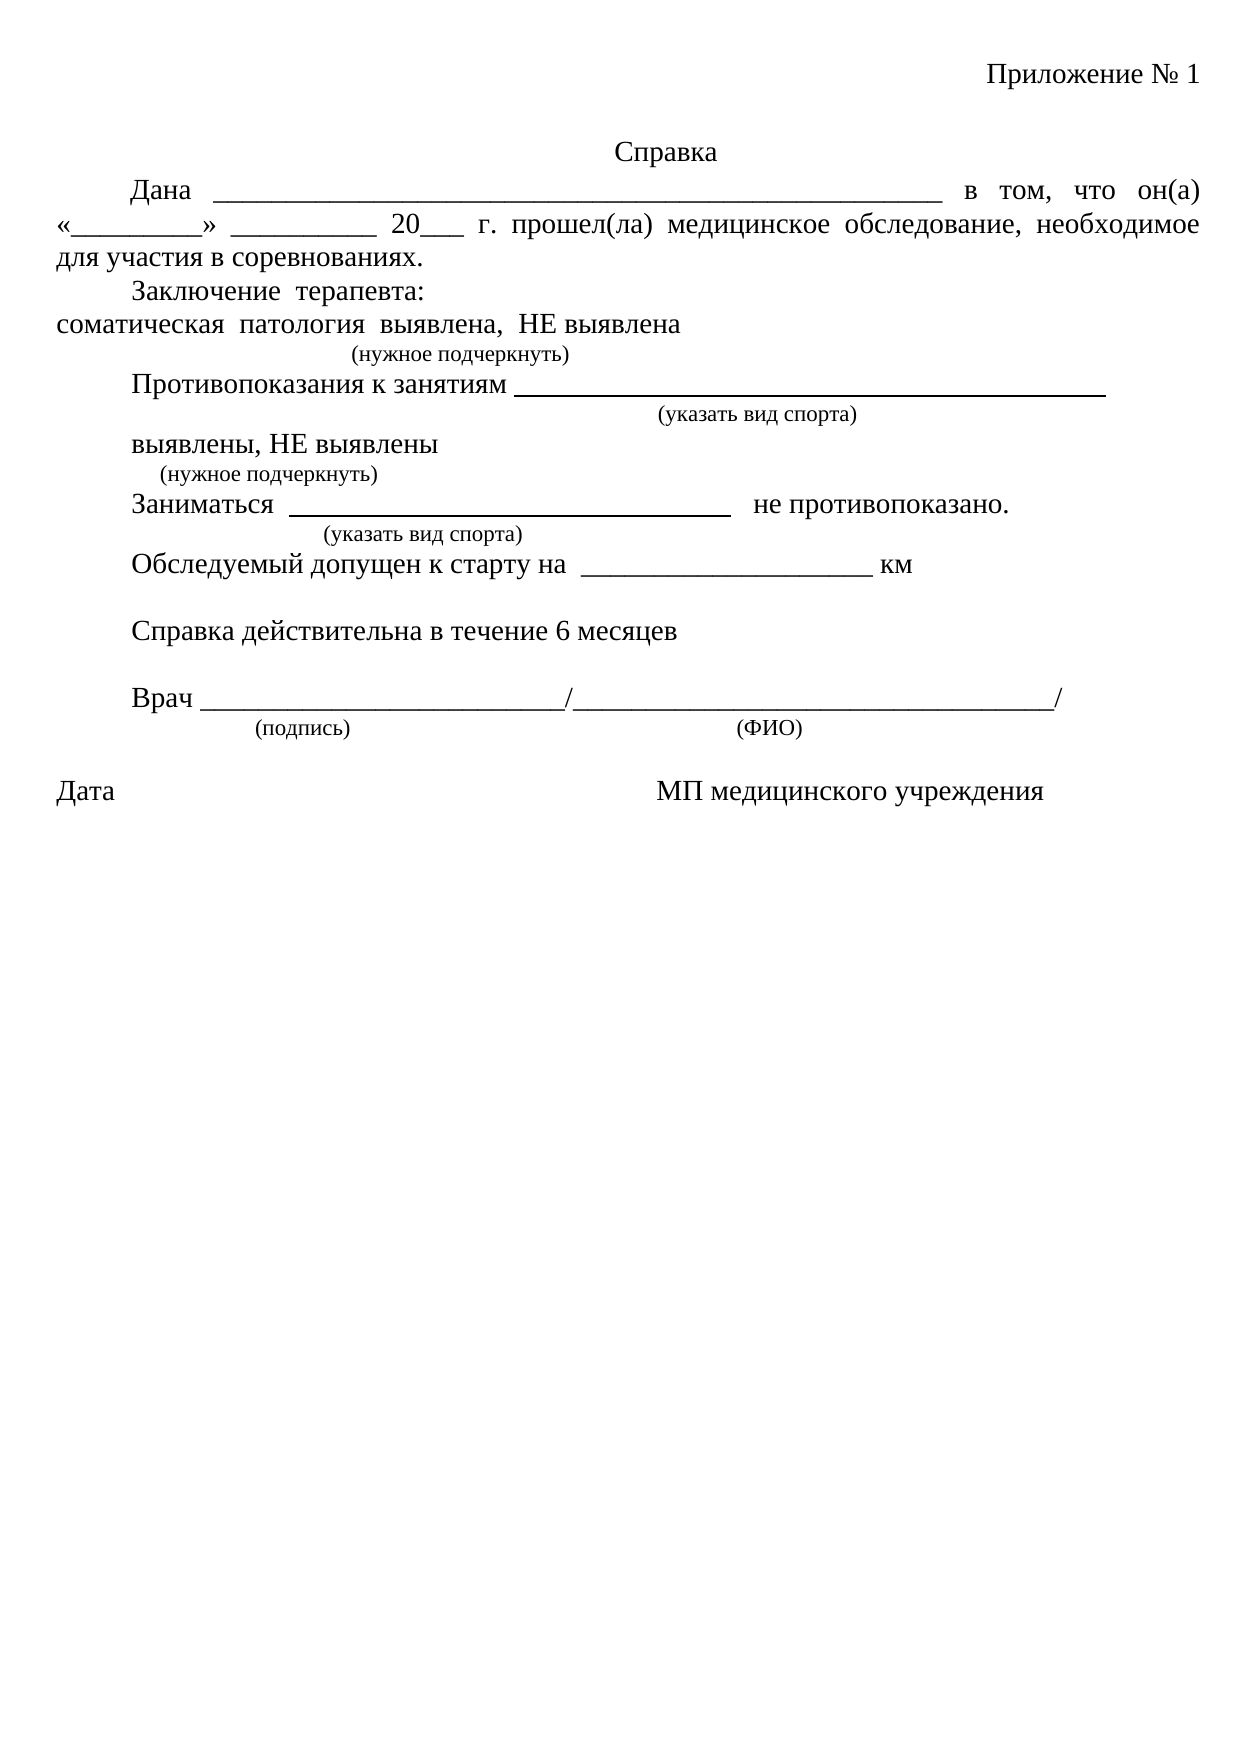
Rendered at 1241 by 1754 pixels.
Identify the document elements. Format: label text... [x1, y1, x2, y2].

list (нужное подчеркнуть) [279, 340, 1201, 366]
list Противопоказания к занятиям [131, 366, 1201, 400]
list Заключение терапевта: [131, 273, 1201, 306]
list (указать вид спорта) [205, 519, 1201, 546]
list выявлены, НЕ выявлены [131, 426, 1201, 460]
list Заниматься не противопоказано. [131, 486, 1201, 519]
list Дата МП медицинского учреждения [56, 773, 1201, 807]
list Приложение № 1 [131, 57, 1201, 90]
list (подпись) (ФИО) [204, 714, 1201, 740]
list Обследуемый допущен к старту на ____________________ км [131, 546, 1201, 579]
list Справка действительна в течение 6 месяцев [131, 613, 1201, 647]
list Врач _________________________/_________________________________/ [131, 680, 1201, 714]
list (указать вид спорта) [574, 400, 1201, 426]
text Дана __________________________________________________ в том, что он(а) «_________» __________ 20___ г. прошел(ла) медицинское обследование, необходимое для участия в соревнованиях. [56, 172, 1201, 273]
text соматическая патология выявлена, НЕ выявлена [56, 306, 1201, 340]
list Справка [131, 134, 1201, 167]
list (нужное подчеркнуть) [131, 460, 1201, 486]
